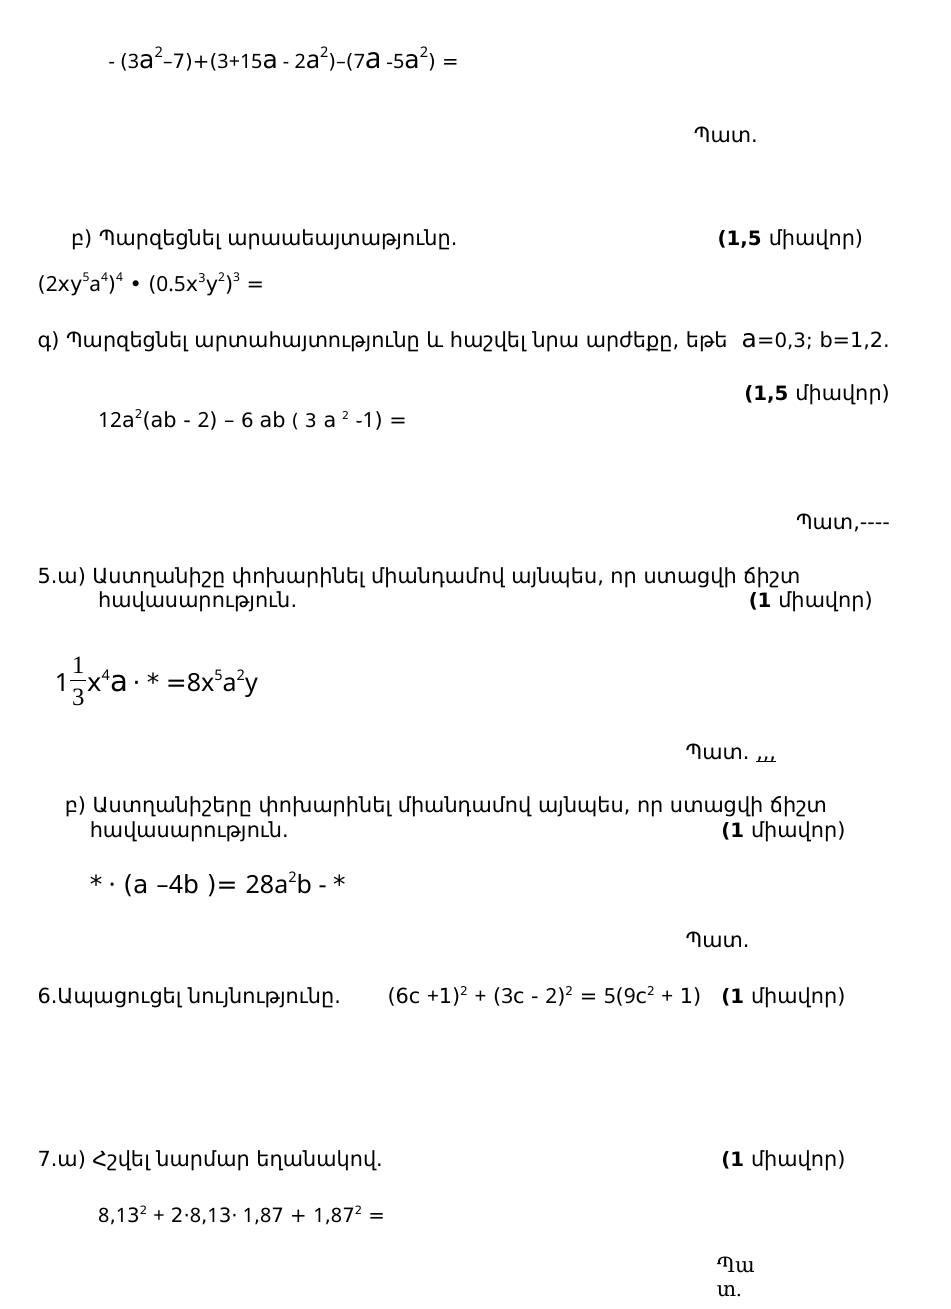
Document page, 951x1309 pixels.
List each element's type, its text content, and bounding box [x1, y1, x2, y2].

text 7.ա) Հշվել նարմար եղանակով. (1 միավոր) [37, 1147, 919, 1172]
text հավասարություն. (1 միավոր) [89, 818, 919, 842]
text 12a2(ab - 2) – 6 ab ( 3 a 2 ֊1) = [96, 405, 919, 433]
text Պատ. [685, 928, 919, 952]
text գ) Պարզեցնել արտահայտությունը և հաշվել նրա արժեքը, եթե a=0,3; b=1,2. [37, 324, 919, 353]
text (2xy5a4)4 • (0.5x3y2)3 = [37, 269, 919, 297]
text բ) Աստղանիշերը փոխարինել միանդամով այնպես, որ ստացվի ճիշտ [62, 793, 919, 818]
text 1x4a · * =8x5a2y [28, 652, 919, 711]
text Պատ. [692, 123, 919, 147]
text Պատ,---- [37, 510, 889, 534]
text * · (a –4b )= 28a2b - * [89, 867, 919, 901]
text բ) Պարզեցնել արաաեայտաթյունը. (1,5 միավոր) [71, 226, 919, 250]
text 6.Ապացուցել նույնությունը. (6c +1)2 + (3c - 2)2 = 5(9c2 + 1) (1 միավոր) [37, 982, 919, 1010]
text (1,5 միավոր) [37, 381, 889, 405]
text Պատ. ,,, [685, 740, 919, 764]
text 5.ա) Աստղանիշը փոխարինել միանդամով այնպես, որ ստացվի ճիշտ [37, 564, 919, 588]
text - (3a2–7)+(3+15a - 2a2)–(7a -5a2) = [108, 37, 919, 77]
text 8,132 + 2·8,13· 1,87 + 1,872 = [96, 1201, 919, 1228]
text հավասարություն. (1 միավոր) [96, 588, 919, 612]
